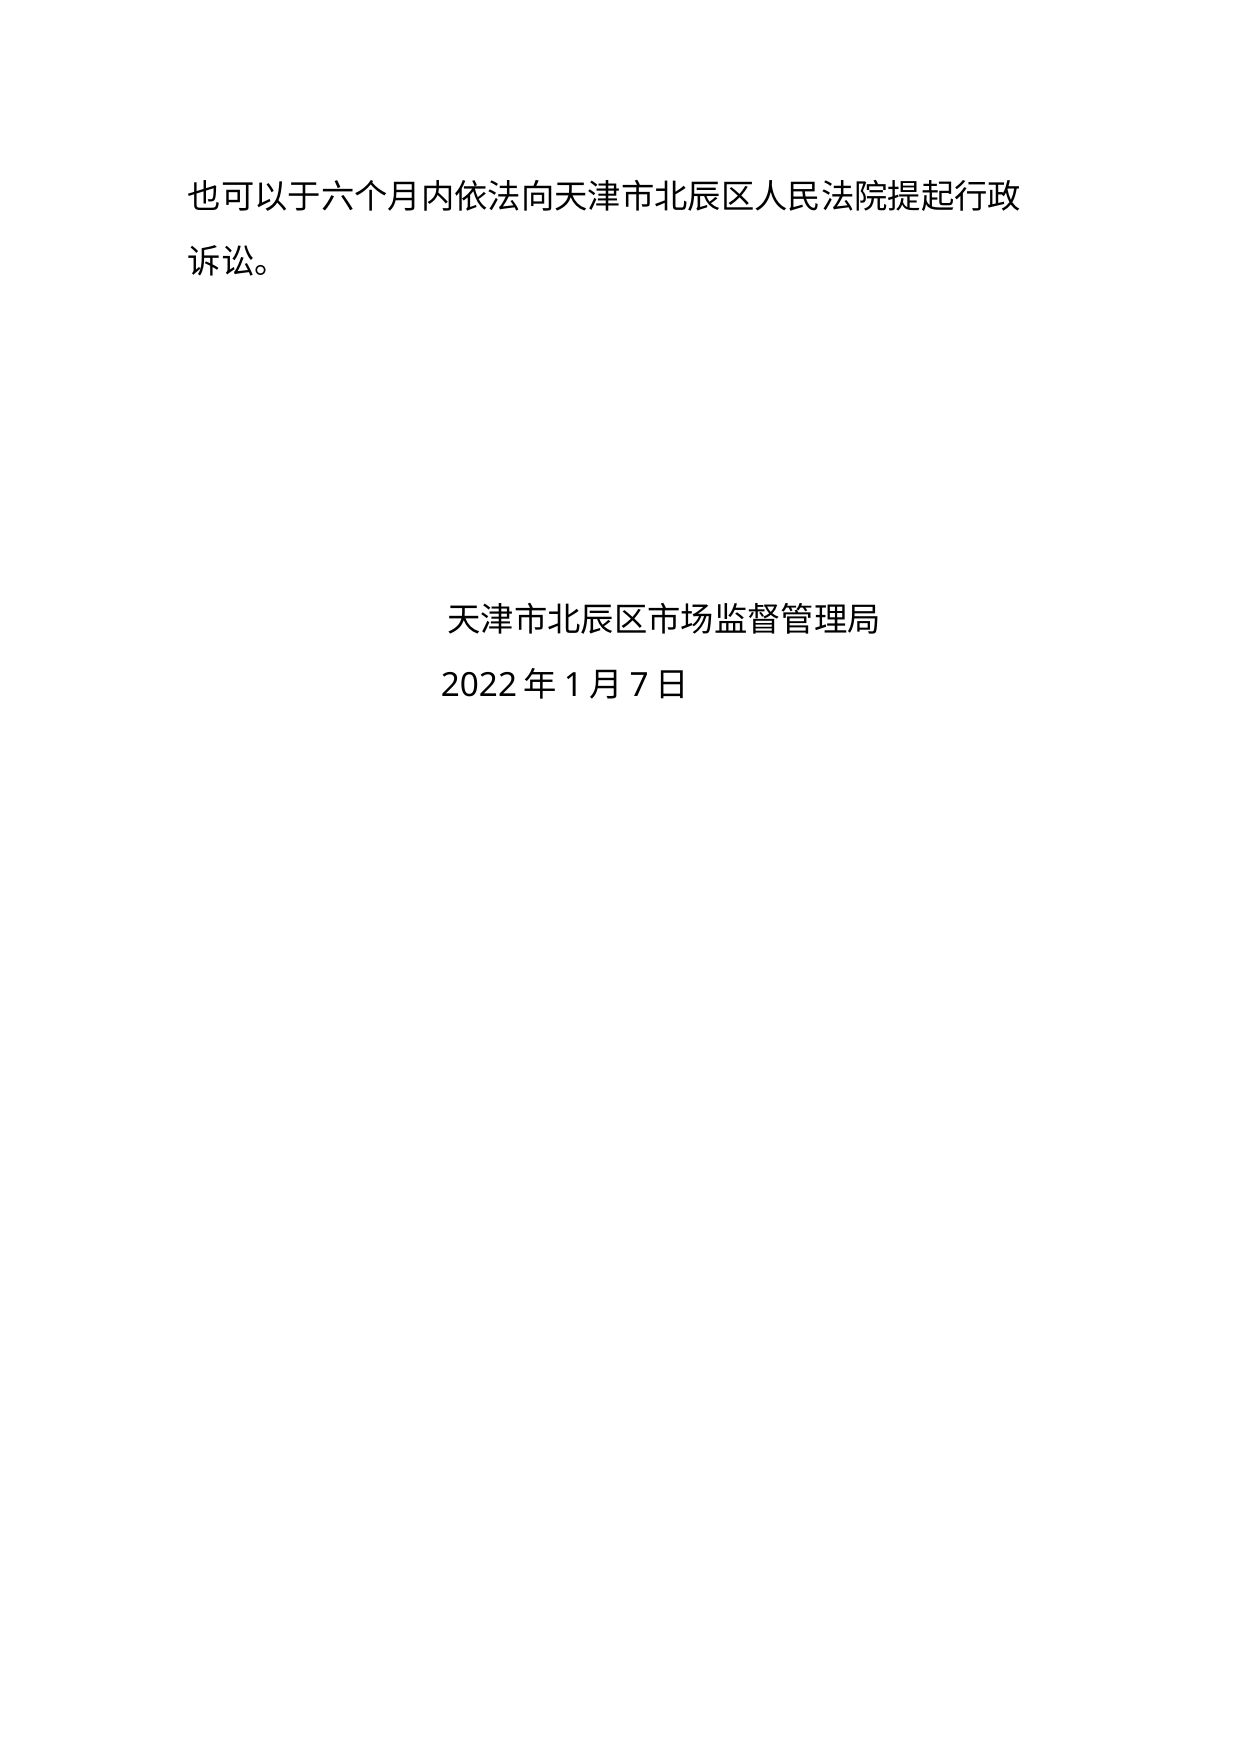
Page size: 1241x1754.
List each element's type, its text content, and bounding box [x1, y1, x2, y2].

text 2022年1月7日 [187, 649, 919, 714]
text 天津市北辰区市场监督管理局 [187, 584, 986, 649]
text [187, 162, 1053, 292]
